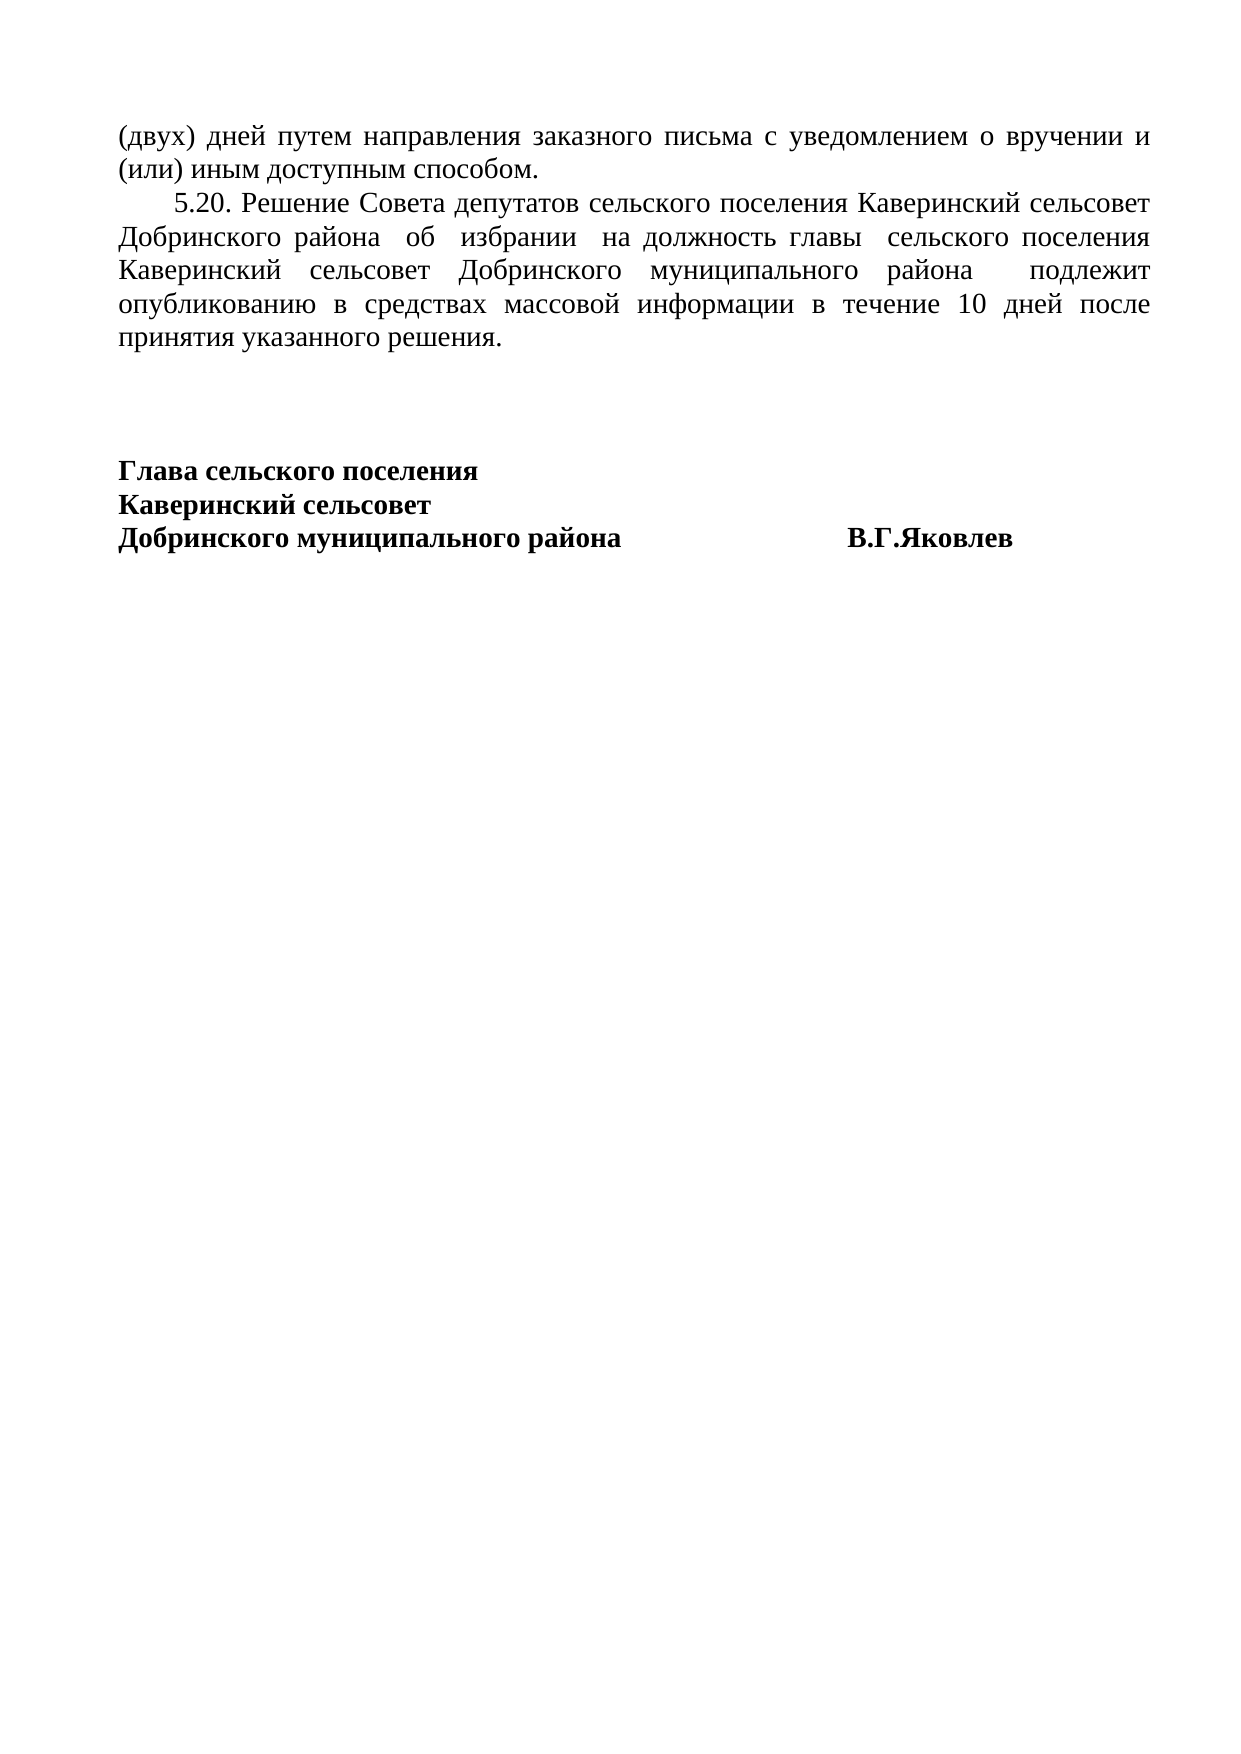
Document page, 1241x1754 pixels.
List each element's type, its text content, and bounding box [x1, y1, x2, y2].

text Добринского муниципального района В.Г.Яковлев [118, 521, 1152, 554]
text Каверинский сельсовет [118, 487, 1152, 521]
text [118, 118, 1152, 185]
text Глава сельского поселения [118, 453, 1152, 487]
text 5.20. Решение Совета депутатов сельского поселения Каверинский сельсовет Добринского района об избрании на должность главы сельского поселения Каверинский сельсовет Добринского муниципального района подлежит опубликованию в средствах массовой информации в течение 10 дней после принятия указанного решения. [118, 185, 1152, 353]
